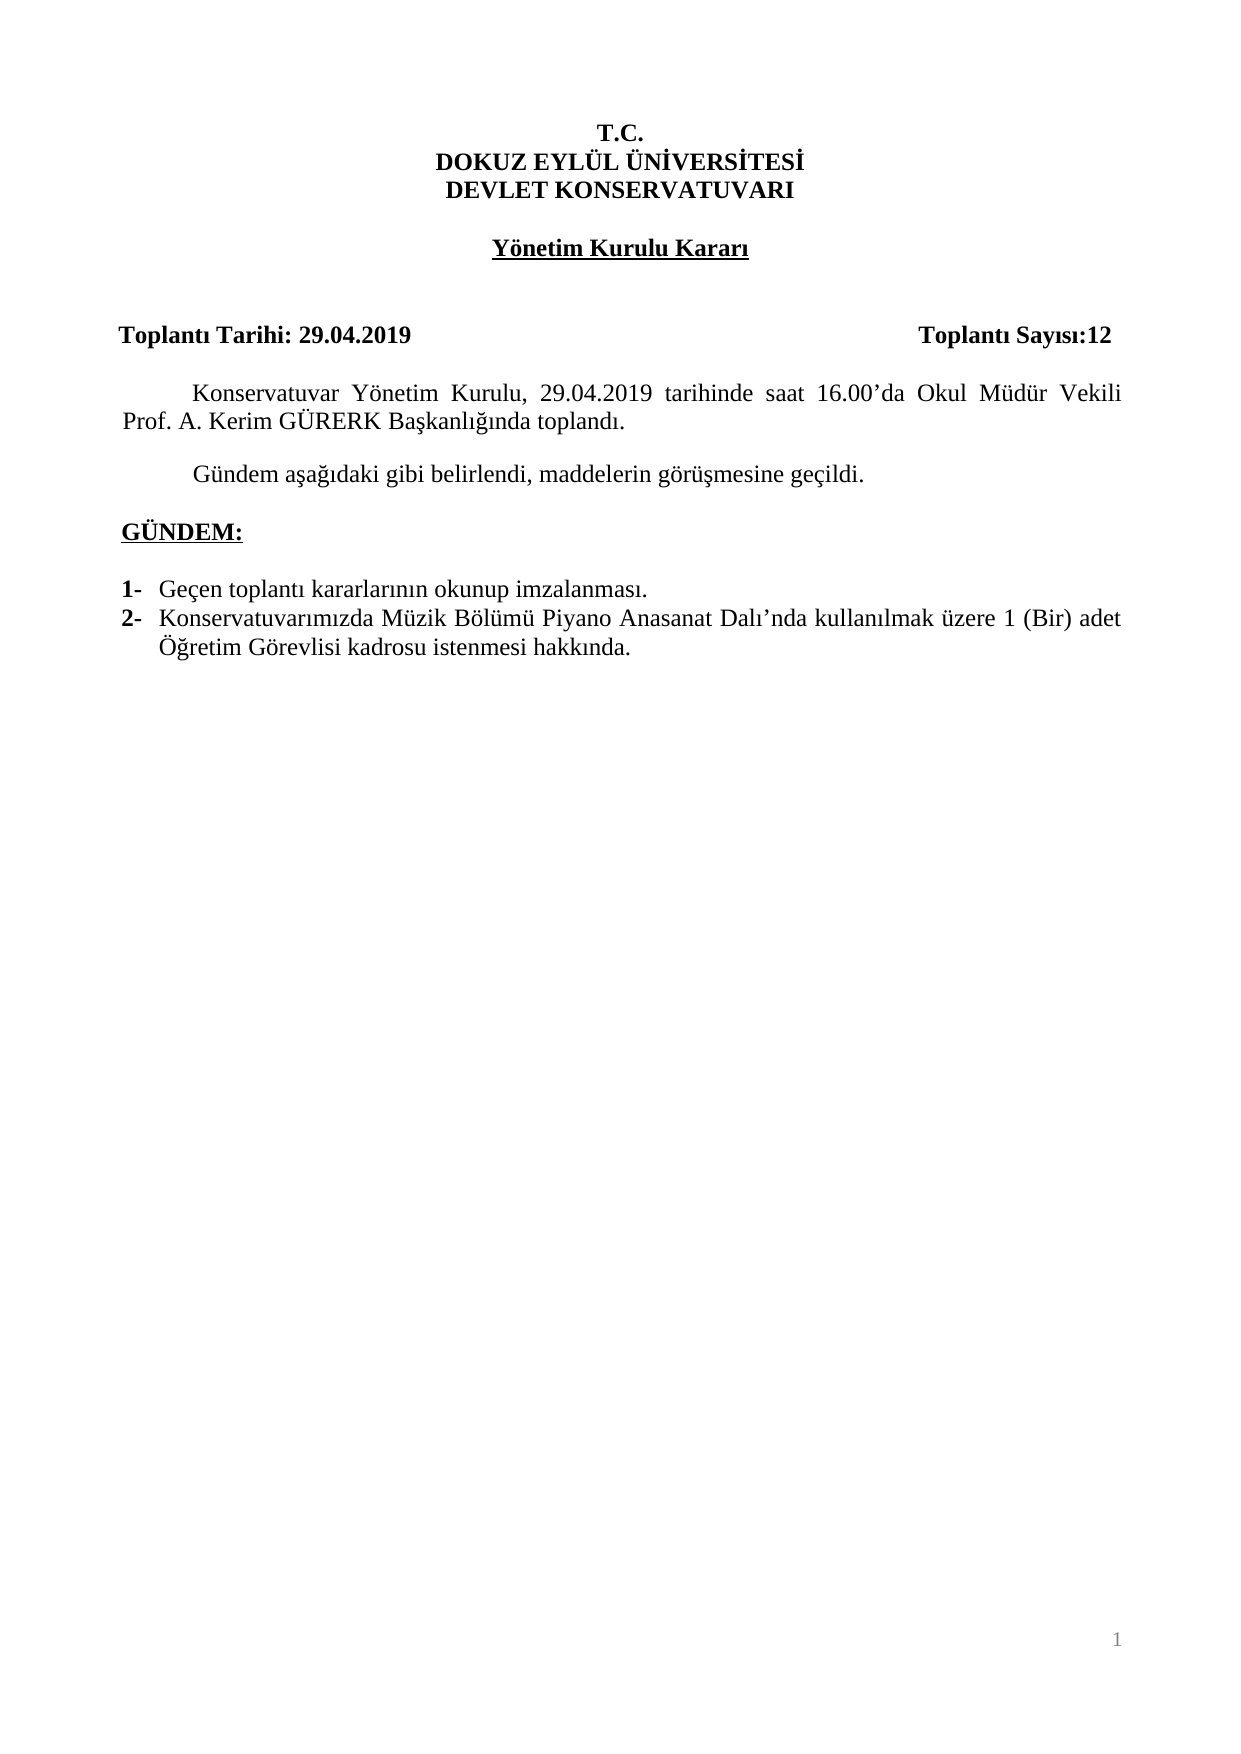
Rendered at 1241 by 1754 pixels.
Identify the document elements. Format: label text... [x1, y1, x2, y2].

list Geçen toplantı kararlarının okunup imzalanması. [121, 574, 1122, 603]
text Konservatuvar Yönetim Kurulu, 29.04.2019 tarihinde saat 16.00’da Okul Müdür Vekili Prof. A. Kerim GÜRERK Başkanlığında toplandı. [122, 378, 1122, 435]
subtitle DOKUZ EYLÜL ÜNİVERSİTESİ [118, 147, 1122, 176]
text GÜNDEM: [118, 517, 1122, 546]
subtitle DEVLET KONSERVATUVARI [103, 176, 1122, 204]
subtitle Yönetim Kurulu Kararı [118, 233, 1122, 262]
list Konservatuvarımızda Müzik Bölümü Piyano Anasanat Dalı’nda kullanılmak üzere 1 (Bir) adet Öğretim Görevlisi kadrosu istenmesi hakkında. [121, 603, 1122, 661]
text T.C. [118, 118, 1122, 147]
text Gündem aşağıdaki gibi belirlendi, maddelerin görüşmesine geçildi. [124, 459, 1122, 488]
text Toplantı Tarihi: 29.04.2019 Toplantı Sayısı:12 [118, 320, 1122, 349]
